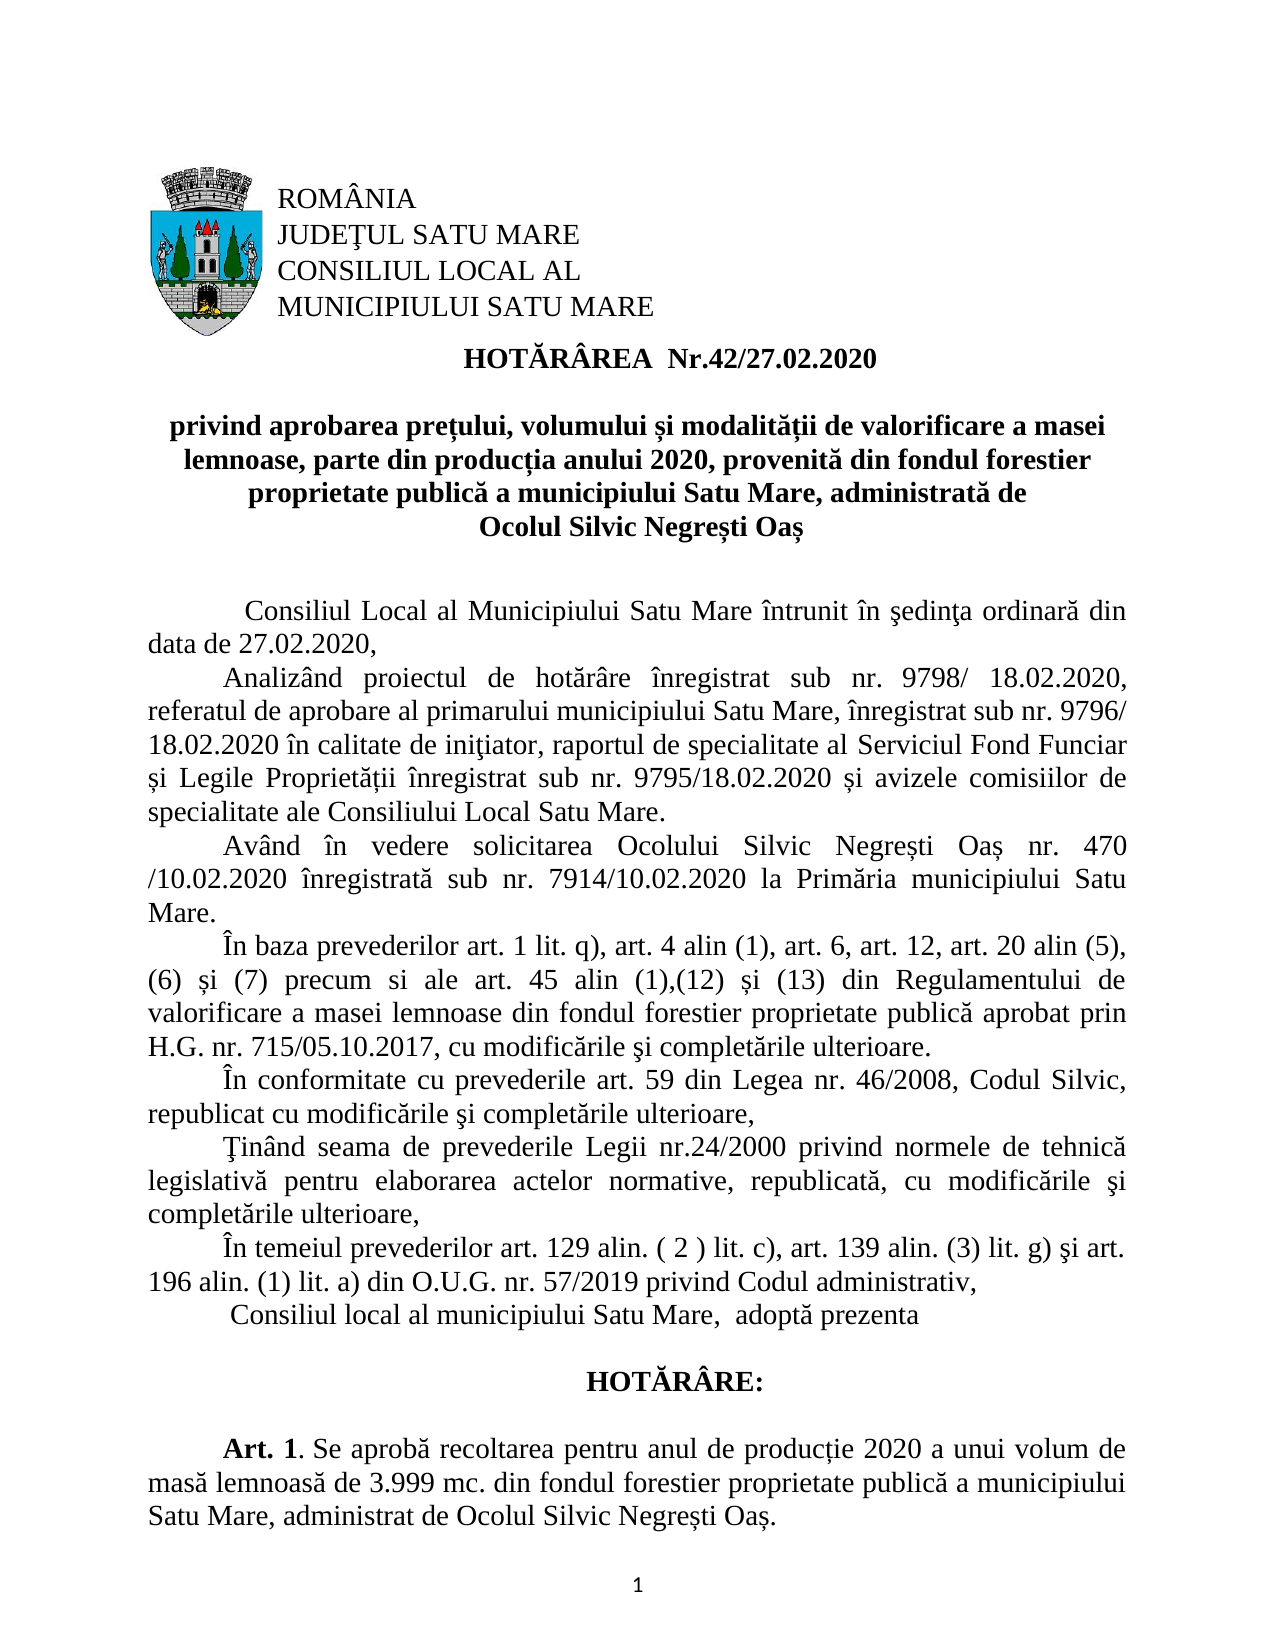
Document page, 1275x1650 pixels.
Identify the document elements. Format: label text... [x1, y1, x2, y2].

picture [150, 167, 263, 212]
text În conformitate cu prevederile art. 59 din Legea nr. 46/2008, Codul Silvic, republicat cu modificările şi completările ulterioare, [148, 1062, 1127, 1129]
text ROMÂNIA [263, 181, 1127, 215]
text Având în vedere solicitarea Ocolului Silvic Negrești Oaș nr. 470 /10.02.2020 înregistrată sub nr. 7914/10.02.2020 la Primăria municipiului Satu Mare. [148, 828, 1127, 928]
text privind aprobarea prețului, volumului și modalității de valorificare a masei lemnoase, parte din producția anului 2020, provenită din fondul forestier proprietate publică a municipiului Satu Mare, administrată de [148, 408, 1127, 509]
text CONSILIUL LOCAL AL [263, 253, 1127, 287]
text Analizând proiectul de hotărâre înregistrat sub nr. 9798/ 18.02.2020, referatul de aprobare al primarului municipiului Satu Mare, înregistrat sub nr. 9796/ 18.02.2020 în calitate de iniţiator, raportul de specialitate al Serviciul Fond Funciar și Legile Proprietății înregistrat sub nr. 9795/18.02.2020 și avizele comisiilor de specialitate ale Consiliului Local Satu Mare. [148, 660, 1127, 828]
text HOTĂRÂRE: [148, 1364, 1127, 1398]
text Ţinând seama de prevederile Legii nr.24/2000 privind normele de tehnică legislativă pentru elaborarea actelor normative, republicată, cu modificările şi completările ulterioare, [148, 1129, 1127, 1230]
text Art. 1. Se aprobă recoltarea pentru anul de producție 2020 a unui volum de masă lemnoasă de 3.999 mc. din fondul forestier proprietate publică a municipiului Satu Mare, administrat de Ocolul Silvic Negrești Oaș. [148, 1431, 1127, 1532]
text În temeiul prevederilor art. 129 alin. ( 2 ) lit. c), art. 139 alin. (3) lit. g) şi art. 196 alin. (1) lit. a) din O.U.G. nr. 57/2019 privind Codul administrativ, [148, 1230, 1127, 1297]
picture [150, 221, 263, 336]
text Consiliul local al municipiului Satu Mare, adoptă prezenta [148, 1297, 1127, 1331]
text MUNICIPIULUI SATU MARE [263, 289, 1127, 323]
text HOTĂRÂREA Nr.42/27.02.2020 [148, 341, 1127, 375]
text JUDEŢUL SATU MARE [263, 217, 1127, 251]
text Consiliul Local al Municipiului Satu Mare întrunit în şedinţa ordinară din data de 27.02.2020, [148, 593, 1127, 660]
text Ocolul Silvic Negrești Oaș [148, 509, 1127, 542]
text În baza prevederilor art. 1 lit. q), art. 4 alin (1), art. 6, art. 12, art. 20 alin (5), (6) și (7) precum si ale art. 45 alin (1),(12) și (13) din Regulamentului de valorificare a masei lemnoase din fondul forestier proprietate publică aprobat prin H.G. nr. 715/05.10.2017, cu modificările şi completările ulterioare. [148, 928, 1127, 1062]
